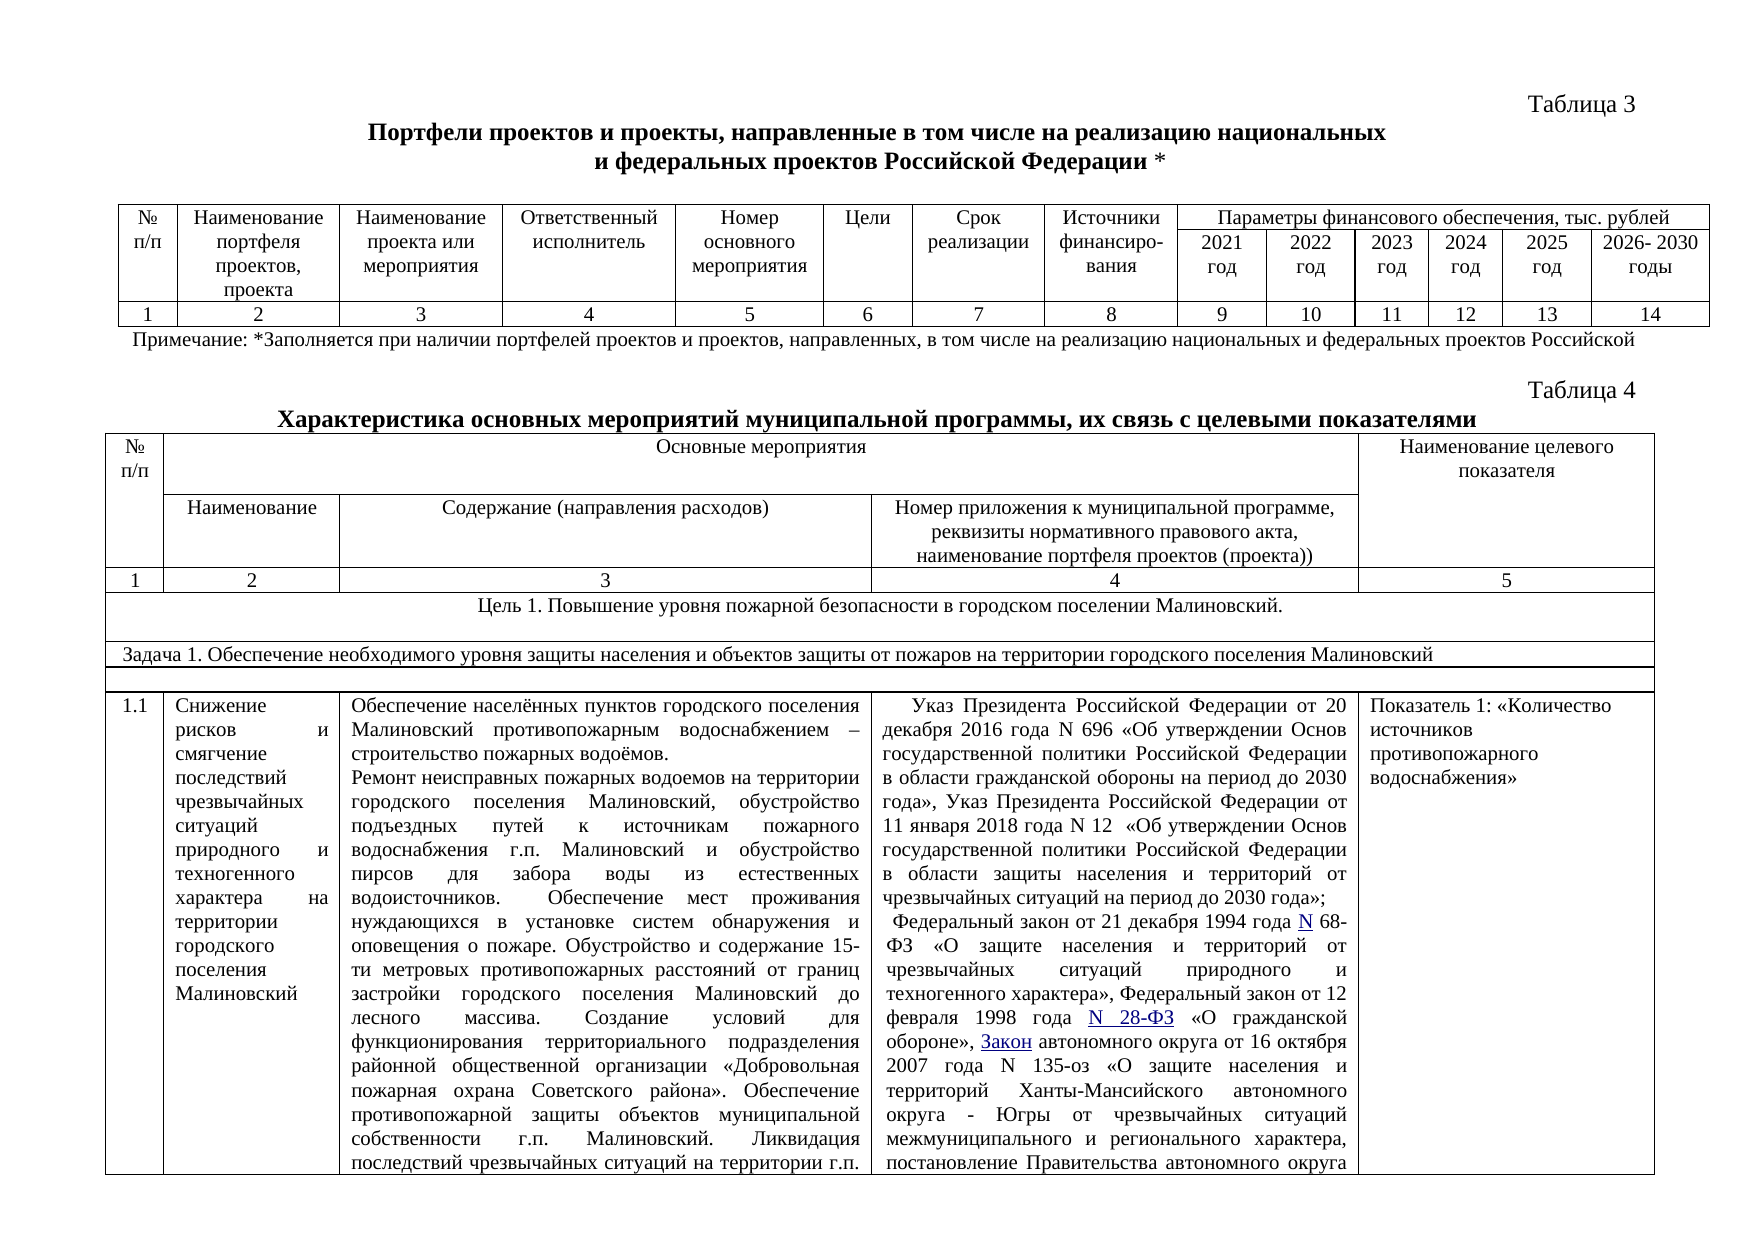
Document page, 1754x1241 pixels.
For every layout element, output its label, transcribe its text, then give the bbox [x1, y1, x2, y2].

table_header № п/п [119, 205, 177, 301]
table_header Источники финансиро-вания [1045, 205, 1177, 301]
table_cell Цель 1. Повышение уровня пожарной безопасности в городском поселении Малиновский. [106, 593, 1654, 641]
table_header Цели [824, 205, 912, 301]
table_cell Номер приложения к муниципальной программе, реквизиты нормативного правового акта, наименование портфеля проектов (проекта)) [872, 495, 1358, 567]
table_header Наименование целевого показателя [1359, 434, 1654, 567]
table_cell 2022 год [1267, 230, 1354, 301]
table_cell [106, 668, 1654, 691]
text Портфели проектов и проекты, направленные в том числе на реализацию национальных [118, 117, 1636, 146]
table_cell 13 [1503, 302, 1591, 326]
text и федеральных проектов Российской Федерации * [118, 146, 1636, 175]
table_header Основные мероприятия [164, 434, 1358, 494]
table_cell 2021 год [1178, 230, 1266, 301]
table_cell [164, 693, 339, 1174]
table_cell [340, 693, 871, 1174]
table_header Номер основного мероприятия [676, 205, 823, 301]
table_cell 2 [178, 302, 339, 326]
text Таблица 4 [118, 375, 1636, 404]
table_cell 1.1 [106, 693, 163, 1174]
table_header Параметры финансового обеспечения, тыс. рублей [1178, 205, 1709, 229]
table_cell 2025 год [1503, 230, 1591, 301]
text Таблица 3 [118, 89, 1636, 117]
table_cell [872, 693, 1358, 1174]
table_cell 2024 год [1429, 230, 1502, 301]
table_cell 6 [824, 302, 912, 326]
table_cell Содержание (направления расходов) [340, 495, 871, 567]
table_cell 10 [1267, 302, 1354, 326]
table_cell 3 [340, 568, 871, 592]
table_cell 8 [1045, 302, 1177, 326]
table_cell 2026- 2030 годы [1592, 230, 1709, 301]
table_header Наименование проекта или мероприятия [340, 205, 502, 301]
table_cell 4 [503, 302, 675, 326]
table_cell 14 [1592, 302, 1709, 326]
table_cell 7 [913, 302, 1044, 326]
table_cell 3 [340, 302, 502, 326]
table_cell 1 [106, 568, 163, 592]
table_header Ответственный исполнитель [503, 205, 675, 301]
table_cell 1 [119, 302, 177, 326]
table_cell 11 [1356, 302, 1428, 326]
table_cell 9 [1178, 302, 1266, 326]
table_header № п/п [106, 434, 163, 567]
table_cell 4 [872, 568, 1358, 592]
table_cell Задача 1. Обеспечение необходимого уровня защиты населения и объектов защиты от пожаров на территории городского поселения Малиновский [106, 642, 1654, 666]
table_cell 12 [1429, 302, 1502, 326]
text Примечание: *Заполняется при наличии портфелей проектов и проектов, направленных, в том числе на реализацию национальных и федеральных проектов Российской [118, 327, 1636, 351]
table_header Наименование портфеля проектов, проекта [178, 205, 339, 301]
table_cell 5 [676, 302, 823, 326]
table_header Срок реализации [913, 205, 1044, 301]
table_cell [1359, 693, 1654, 1174]
table_cell 2023 год [1356, 230, 1428, 301]
table_cell Наименование [164, 495, 339, 567]
table_cell 5 [1359, 568, 1654, 592]
table_cell 2 [164, 568, 339, 592]
text Характеристика основных мероприятий муниципальной программы, их связь с целевыми показателями [118, 404, 1636, 433]
